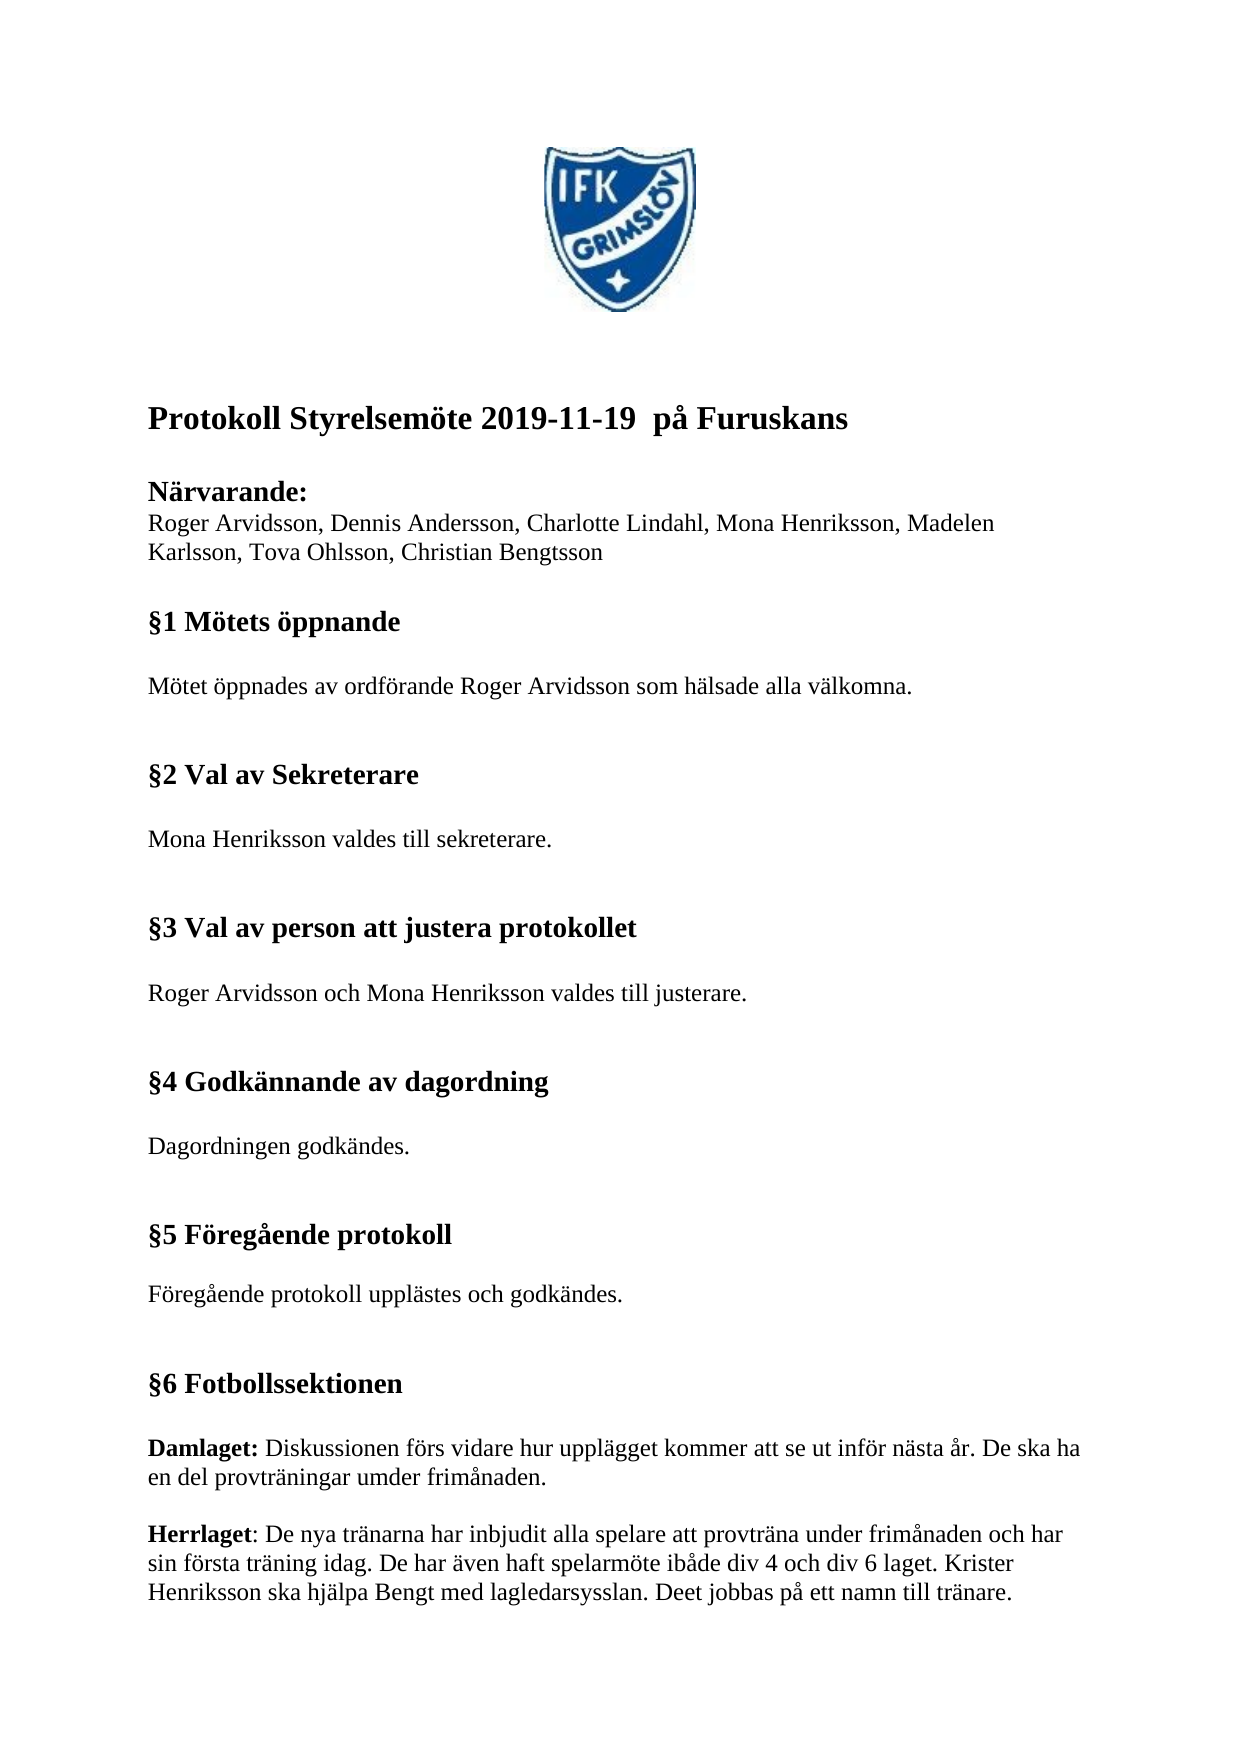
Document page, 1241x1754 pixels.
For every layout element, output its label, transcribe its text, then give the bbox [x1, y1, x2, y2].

text §2 Val av Sekreterare [148, 757, 1093, 791]
text Protokoll Styrelsemöte 2019-11-19 på Furuskans [148, 398, 1093, 436]
text Roger Arvidsson, Dennis Andersson, Charlotte Lindahl, Mona Henriksson, Madelen Karlsson, Tova Ohlsson, Christian Bengtsson [148, 508, 1093, 566]
text §6 Fotbollssektionen [148, 1366, 1093, 1399]
text Dagordningen godkändes. [148, 1131, 1093, 1160]
text Herrlaget: De nya tränarna har inbjudit alla spelare att provträna under frimånaden och har sin första träning idag. De har även haft spelarmöte ibåde div 4 och div 6 laget. Krister Henriksson ska hjälpa Bengt med lagledarsysslan. Deet jobbas på ett namn till tränare. [148, 1519, 1093, 1605]
picture [544, 147, 696, 312]
text Mötet öppnades av ordförande Roger Arvidsson som hälsade alla välkomna. [148, 637, 1093, 700]
text Föregående protokoll upplästes och godkändes. [148, 1279, 1093, 1308]
text Närvarande: [148, 474, 1093, 508]
text §5 Föregående protokoll [148, 1217, 1093, 1251]
text §1 Mötets öppnande [148, 604, 1093, 637]
text Roger Arvidsson och Mona Henriksson valdes till justerare. [148, 978, 1093, 1006]
text §3 Val av person att justera protokollet [148, 911, 1093, 944]
text §4 Godkännande av dagordning [148, 1064, 1093, 1097]
text Damlaget: Diskussionen förs vidare hur upplägget kommer att se ut inför nästa år. De ska ha en del provträningar umder frimånaden. [148, 1433, 1093, 1490]
text Mona Henriksson valdes till sekreterare. [148, 824, 1093, 853]
